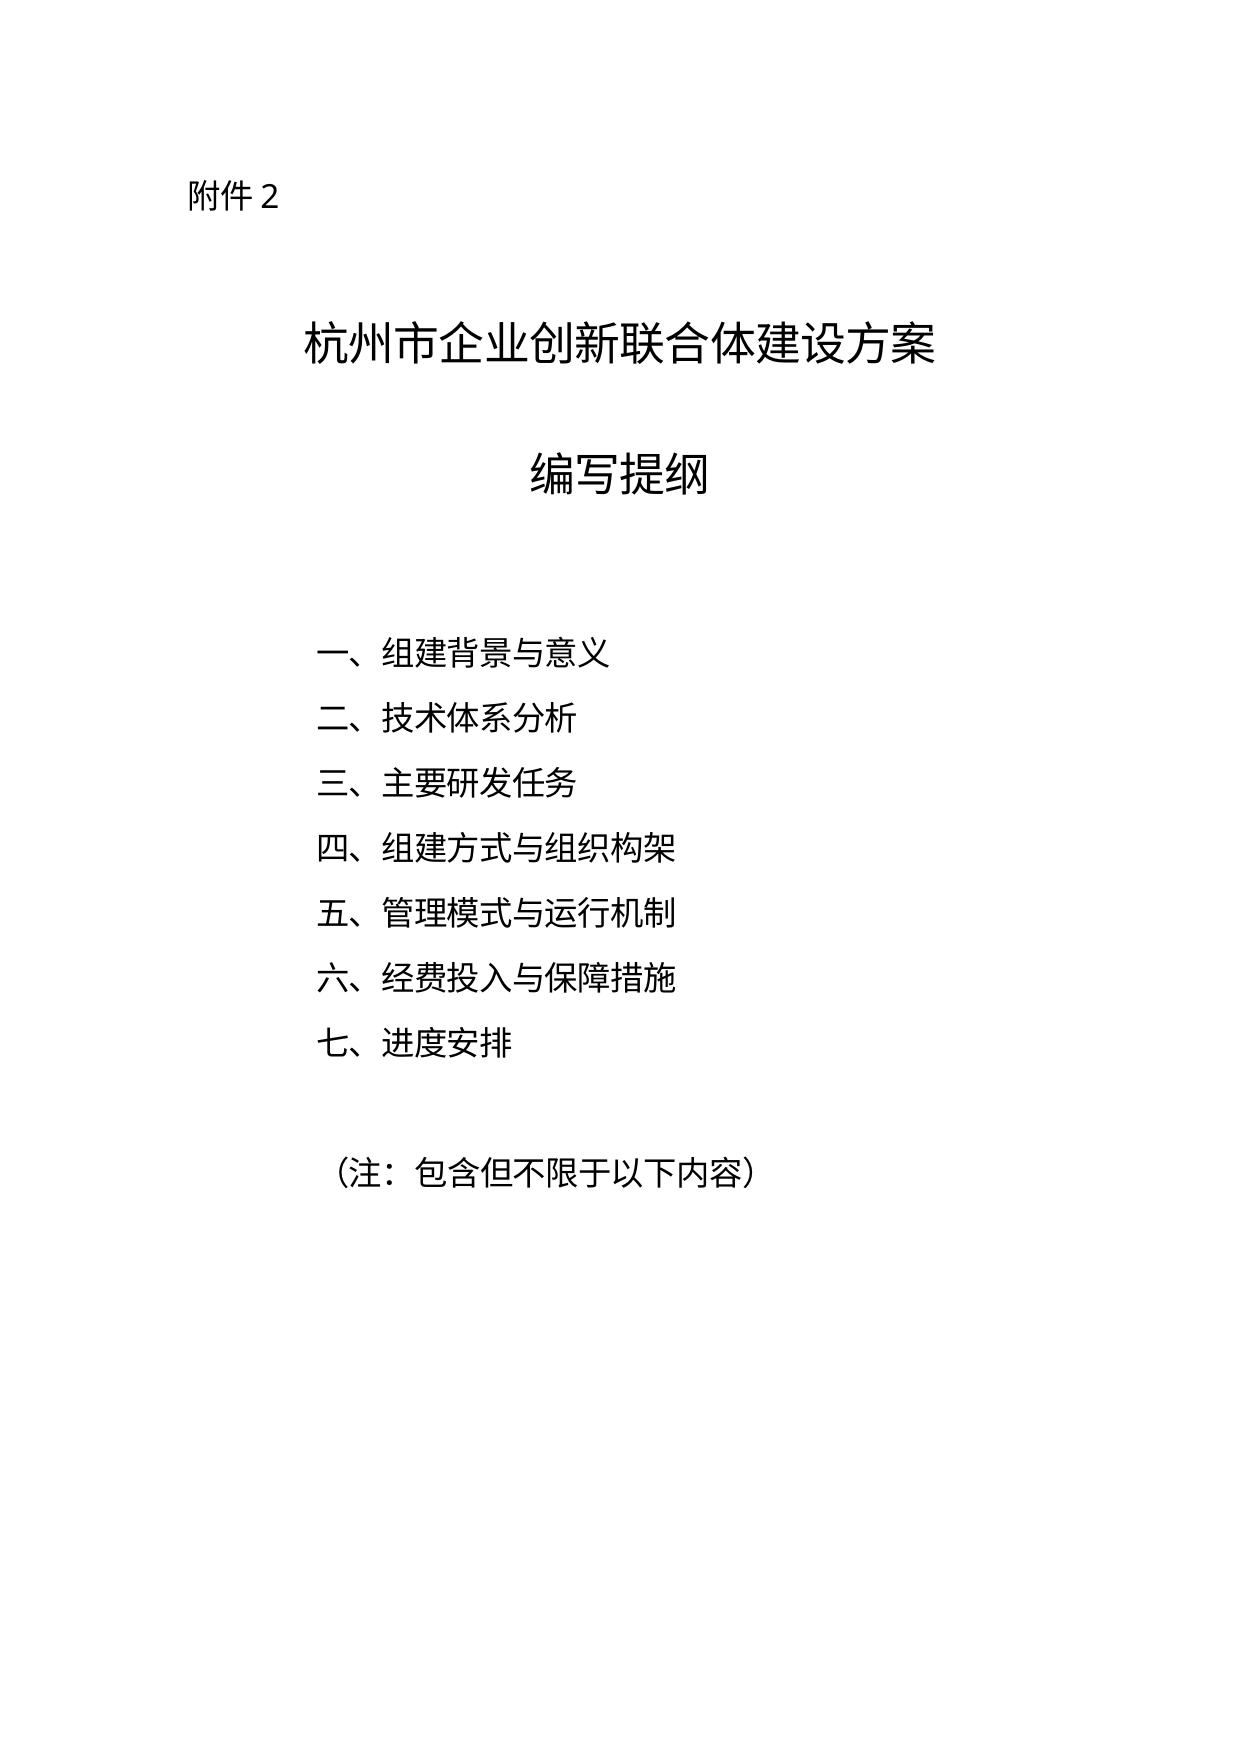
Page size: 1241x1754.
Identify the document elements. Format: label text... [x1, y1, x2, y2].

text 五、管理模式与运行机制 [187, 878, 1053, 943]
text 七、进度安排 [187, 1008, 1053, 1073]
text 六、经费投入与保障措施 [187, 943, 1053, 1008]
text 四、组建方式与组织构架 [187, 813, 1053, 878]
text 编写提纲 [187, 423, 1053, 520]
text 二、技术体系分析 [187, 683, 1053, 748]
text 一、组建背景与意义 [187, 618, 1053, 683]
text 附件2 [187, 162, 1053, 227]
text 三、主要研发任务 [187, 748, 1053, 813]
text （注：包含但不限于以下内容） [187, 1138, 1053, 1203]
text 杭州市企业创新联合体建设方案 [187, 292, 1053, 389]
